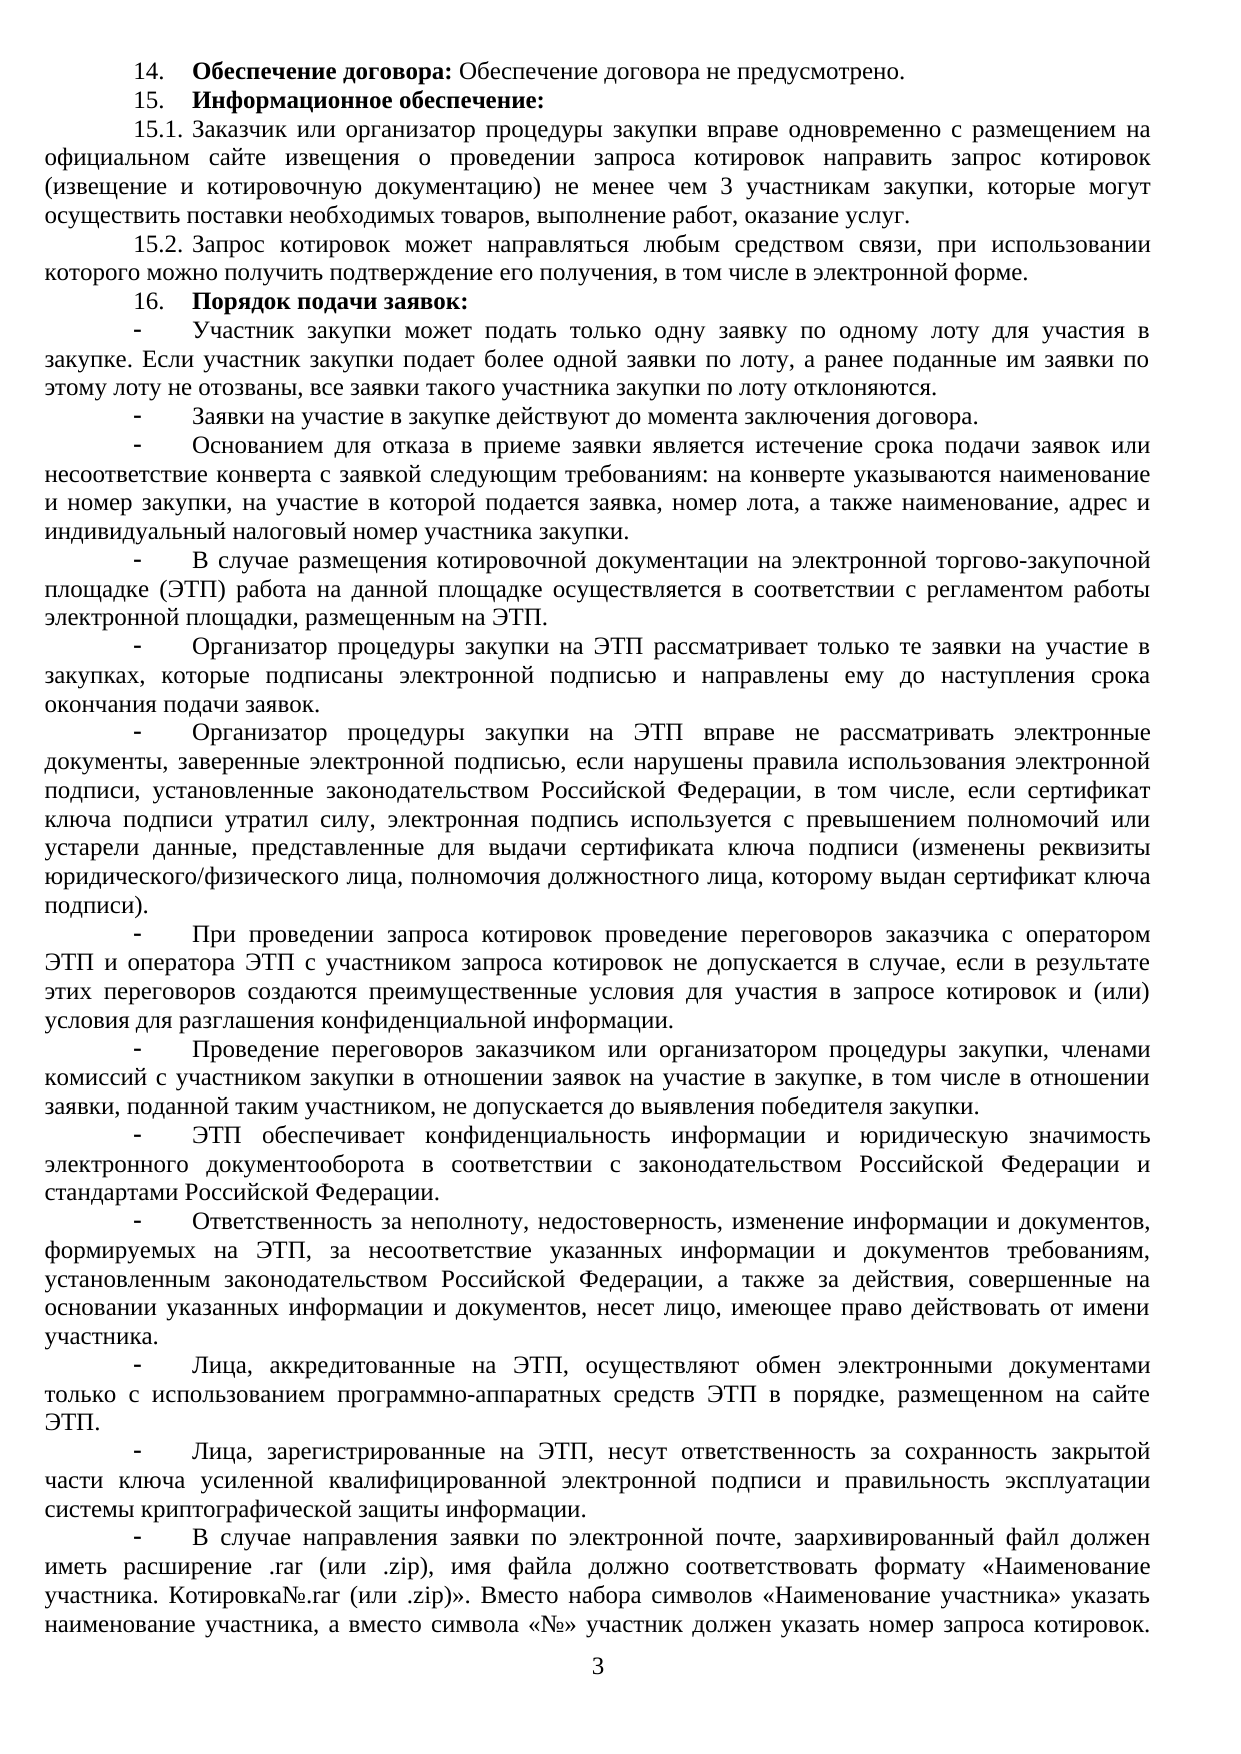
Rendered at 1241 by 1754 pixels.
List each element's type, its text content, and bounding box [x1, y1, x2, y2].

list Запрос котировок может направляться любым средством связи, при использовании которого можно получить подтверждение его получения, в том числе в электронной форме. [44, 229, 1152, 286]
list Организатор процедуры закупки на ЭТП вправе не рассматривать электронные документы, заверенные электронной подписью, если нарушены правила использования электронной подписи, установленные законодательством Российской Федерации, в том числе, если сертификат ключа подписи утратил силу, электронная подпись используется с превышением полномочий или устарели данные, представленные для выдачи сертификата ключа подписи (изменены реквизиты юридического/физического лица, полномочия должностного лица, которому выдан сертификат ключа подписи). [44, 717, 1152, 919]
list Участник закупки может подать только одну заявку по одному лоту для участия в закупке. Если участник закупки подает более одной заявки по лоту, а ранее поданные им заявки по этому лоту не отозваны, все заявки такого участника закупки по лоту отклоняются. [44, 315, 1152, 401]
list Организатор процедуры закупки на ЭТП рассматривает только те заявки на участие в закупках, которые подписаны электронной подписью и направлены ему до наступления срока окончания подачи заявок. [44, 631, 1152, 717]
list Заявки на участие в закупке действуют до момента заключения договора. [44, 401, 1152, 430]
list Заказчик или организатор процедуры закупки вправе одновременно с размещением на официальном сайте извещения о проведении запроса котировок направить запрос котировок (извещение и котировочную документацию) не менее чем 3 участникам закупки, которые могут осуществить поставки необходимых товаров, выполнение работ, оказание услуг. [44, 114, 1152, 229]
list Ответственность за неполноту, недостоверность, изменение информации и документов, формируемых на ЭТП, за несоответствие указанных информации и документов требованиям, установленным законодательством Российской Федерации, а также за действия, совершенные на основании указанных информации и документов, несет лицо, имеющее право действовать от имени участника. [44, 1206, 1152, 1350]
list Основанием для отказа в приеме заявки является истечение срока подачи заявок или несоответствие конверта с заявкой следующим требованиям: на конверте указываются наименование и номер закупки, на участие в которой подается заявка, номер лота, а также наименование, адрес и индивидуальный налоговый номер участника закупки. [44, 430, 1152, 545]
list Проведение переговоров заказчиком или организатором процедуры закупки, членами комиссий с участником закупки в отношении заявок на участие в закупке, в том числе в отношении заявки, поданной таким участником, не допускается до выявления победителя закупки. [44, 1034, 1152, 1120]
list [44, 1522, 1152, 1637]
list При проведении запроса котировок проведение переговоров заказчика с оператором ЭТП и оператора ЭТП с участником запроса котировок не допускается в случае, если в результате этих переговоров создаются преимущественные условия для участия в запросе котировок и (или) условия для разглашения конфиденциальной информации. [44, 919, 1152, 1034]
list Порядок подачи заявок: [44, 286, 1152, 315]
list Лица, зарегистрированные на ЭТП, несут ответственность за сохранность закрытой части ключа усиленной квалифицированной электронной подписи и правильность эксплуатации системы криптографической защиты информации. [44, 1436, 1152, 1522]
list ЭТП обеспечивает конфиденциальность информации и юридическую значимость электронного документооборота в соответствии с законодательством Российской Федерации и стандартами Российской Федерации. [44, 1120, 1152, 1206]
list В случае размещения котировочной документации на электронной торгово-закупочной площадке (ЭТП) работа на данной площадке осуществляется в соответствии с регламентом работы электронной площадки, размещенным на ЭТП. [44, 545, 1152, 631]
list Лица, аккредитованные на ЭТП, осуществляют обмен электронными документами только с использованием программно-аппаратных средств ЭТП в порядке, размещенном на сайте ЭТП. [44, 1350, 1152, 1436]
list Обеспечение договора: Обеспечение договора не предусмотрено. [44, 56, 1152, 85]
list Информационное обеспечение: [44, 85, 1152, 114]
